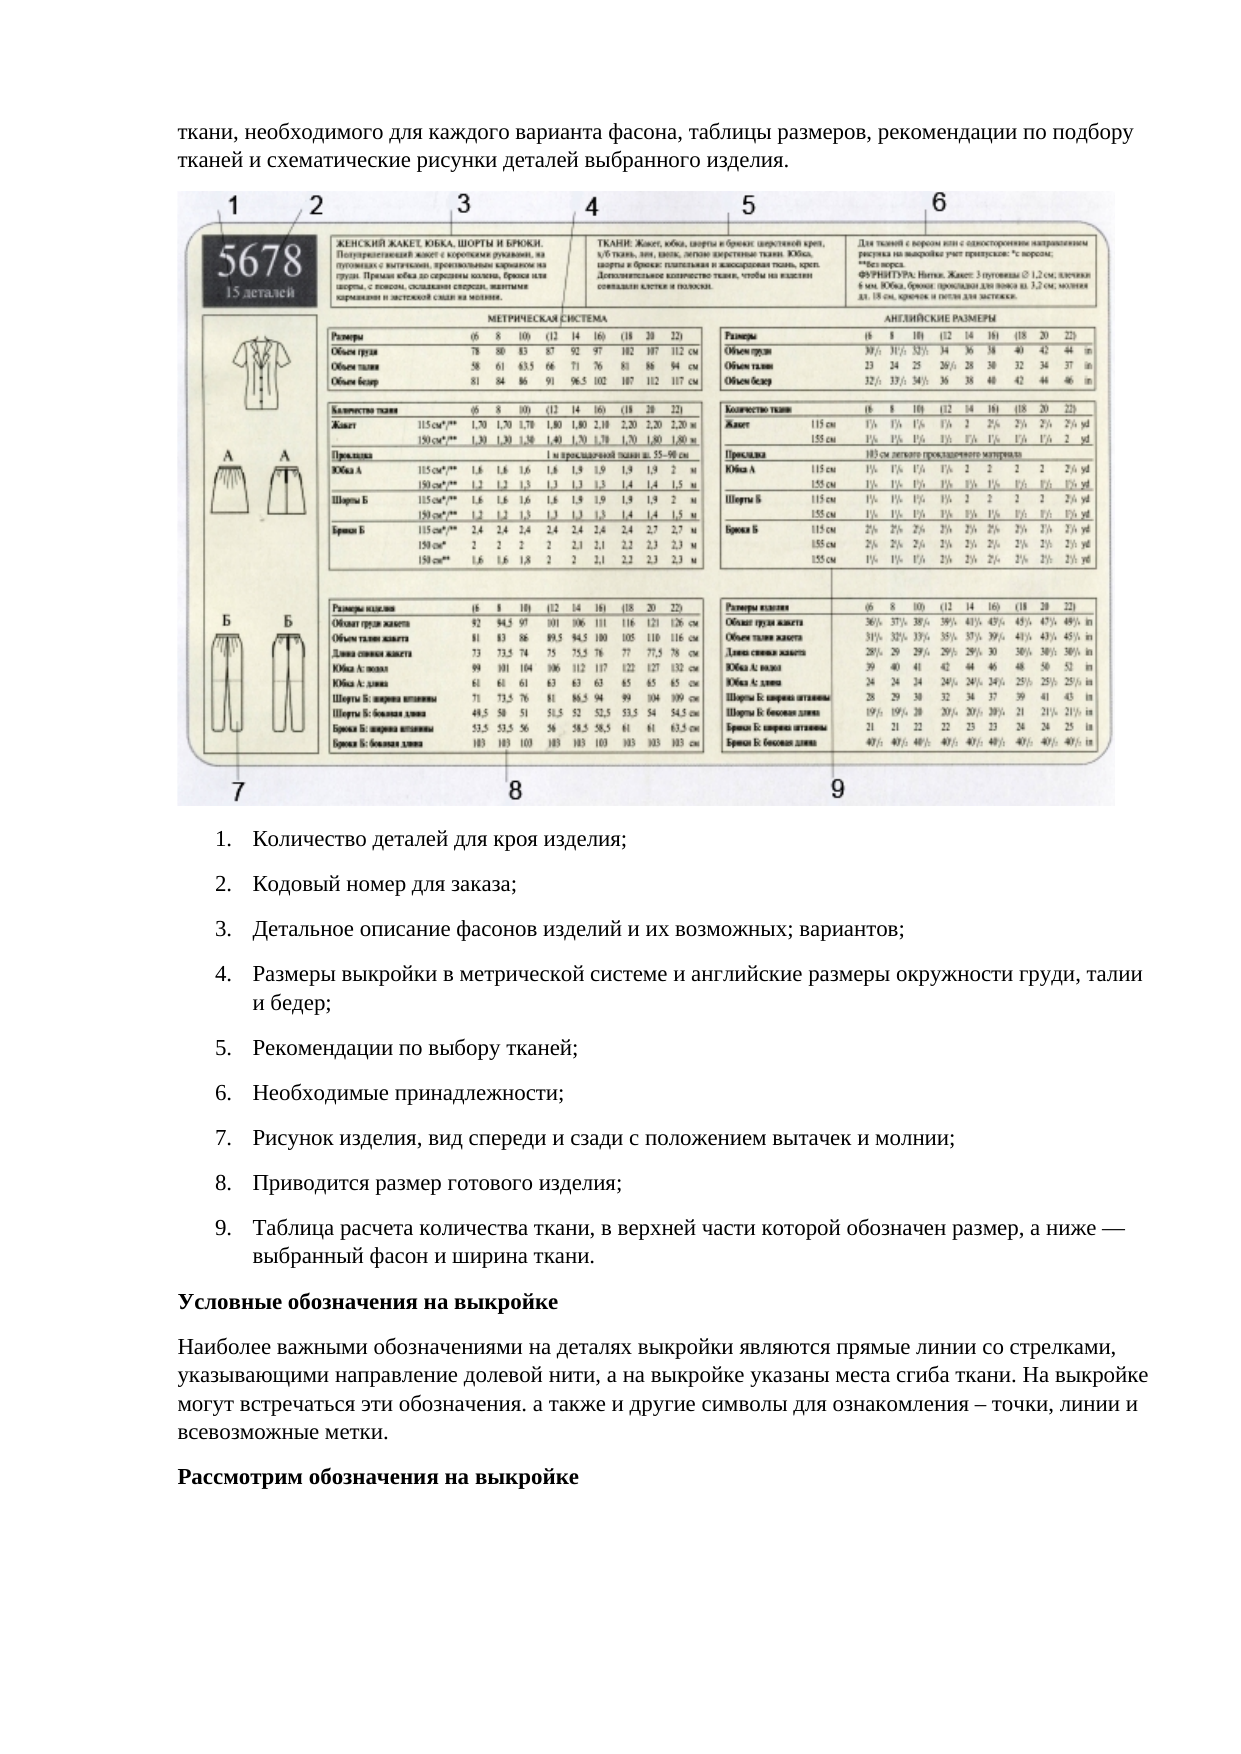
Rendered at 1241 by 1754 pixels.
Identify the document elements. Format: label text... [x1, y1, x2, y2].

list Детальное описание фасонов изделий и их возможных; вариантов; [215, 915, 1152, 941]
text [177, 118, 1152, 173]
text Условные обозначения на выкройке [177, 1288, 1152, 1314]
text Наиболее важными обозначениями на деталях выкройки являются прямые линии со стрелками, указывающими направление долевой нити, а на выкройке указаны места сгиба ткани. На выкройке могут встречаться эти обозначения. а также и другие символы для ознакомления – точки, линии и всевозможные метки. [177, 1333, 1152, 1444]
list Кодовый номер для заказа; [215, 870, 1152, 896]
text Рассмотрим обозначения на выкройке [177, 1463, 1152, 1489]
list Рекомендации по выбору тканей; [215, 1034, 1152, 1060]
list Размеры выкройки в метрической системе и английские размеры окружности груди, талии и бедер; [215, 960, 1152, 1015]
list Таблица расчета количества ткани, в верхней части которой обозначен размер, а ниже — выбранный фасон и ширина ткани. [215, 1214, 1152, 1269]
list Рисунок изделия, вид спереди и сзади с положением вытачек и молнии; [215, 1124, 1152, 1150]
list Приводится размер готового изделия; [215, 1169, 1152, 1195]
list Количество деталей для кроя изделия; [215, 825, 1152, 851]
picture [177, 191, 1115, 806]
list Необходимые принадлежности; [215, 1079, 1152, 1105]
